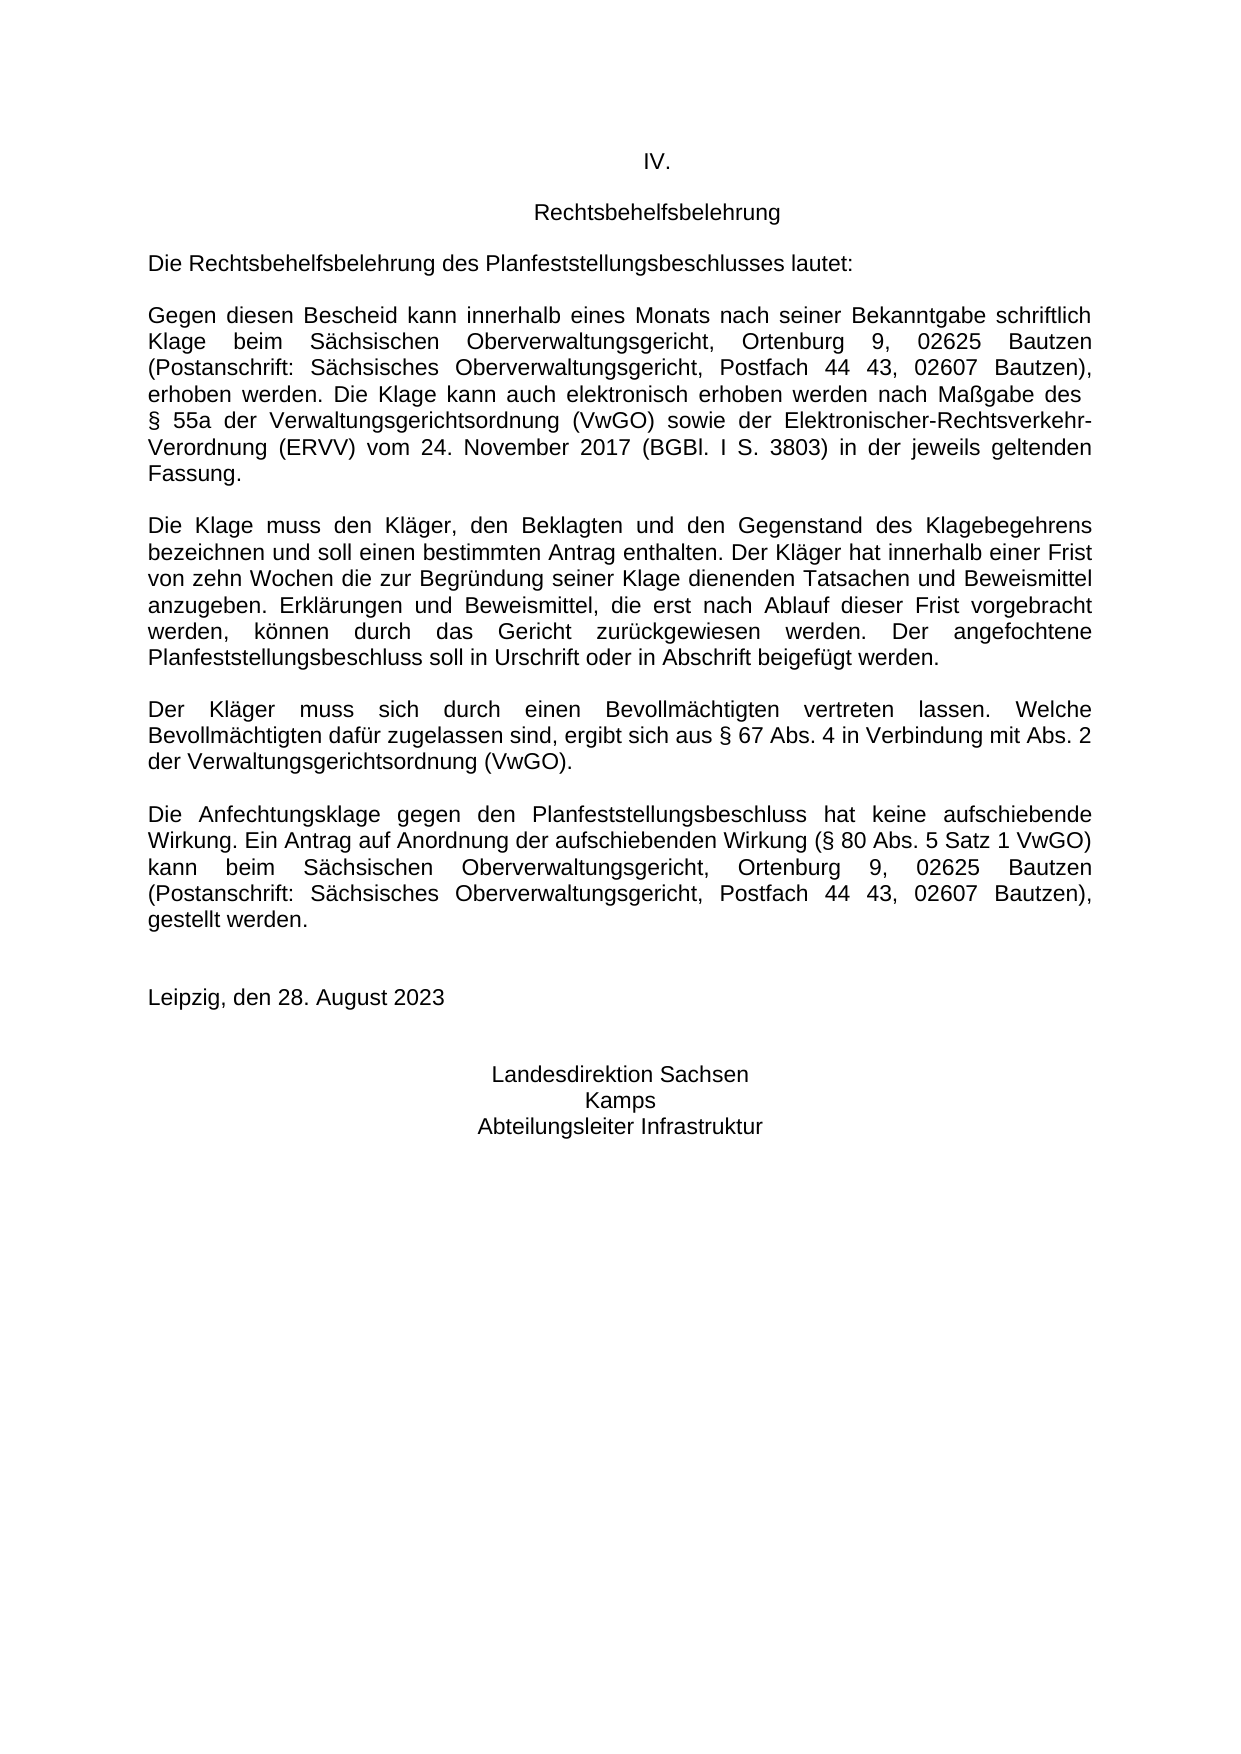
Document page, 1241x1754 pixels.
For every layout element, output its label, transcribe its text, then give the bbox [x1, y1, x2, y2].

text Kamps [148, 1087, 1093, 1113]
text Leipzig, den 28. August 2023 [148, 984, 1093, 1011]
text IV. [148, 148, 1093, 174]
text Gegen diesen Bescheid kann innerhalb eines Monats nach seiner Bekanntgabe schriftlich Klage beim Sächsischen Oberverwaltungsgericht, Ortenburg 9, 02625 Bautzen (Postanschrift: Sächsisches Oberverwaltungsgericht, Postfach 44 43, 02607 Bautzen), erhoben werden. Die Klage kann auch elektronisch erhoben werden nach Maßgabe des § 55a der Verwaltungsgerichtsordnung (VwGO) sowie der Elektronischer-Rechtsverkehr-Verordnung (ERVV) vom 24. November 2017 (BGBl. I S. 3803) in der jeweils geltenden Fassung. [148, 302, 1093, 486]
text Die Anfechtungsklage gegen den Planfeststellungsbeschluss hat keine aufschiebende Wirkung. Ein Antrag auf Anordnung der aufschiebenden Wirkung (§ 80 Abs. 5 Satz 1 VwGO) kann beim Sächsischen Oberverwaltungsgericht, Ortenburg 9, 02625 Bautzen (Postanschrift: Sächsisches Oberverwaltungsgericht, Postfach 44 43, 02607 Bautzen), gestellt werden. [148, 801, 1093, 933]
text Rechtsbehelfsbelehrung [148, 199, 1093, 225]
text Der Kläger muss sich durch einen Bevollmächtigten vertreten lassen. Welche Bevollmächtigten dafür zugelassen sind, ergibt sich aus § 67 Abs. 4 in Verbindung mit Abs. 2 der Verwaltungsgerichtsordnung (VwGO). [148, 696, 1093, 775]
text Landesdirektion Sachsen [148, 1061, 1093, 1087]
text Die Rechtsbehelfsbelehrung des Planfeststellungsbeschlusses lautet: [148, 250, 1093, 277]
text Abteilungsleiter Infrastruktur [148, 1113, 1093, 1139]
text Die Klage muss den Kläger, den Beklagten und den Gegenstand des Klagebegehrens bezeichnen und soll einen bestimmten Antrag enthalten. Der Kläger hat innerhalb einer Frist von zehn Wochen die zur Begründung seiner Klage dienenden Tatsachen und Beweismittel anzugeben. Erklärungen und Beweismittel, die erst nach Ablauf dieser Frist vorgebracht werden, können durch das Gericht zurückgewiesen werden. Der angefochtene Planfeststellungsbeschluss soll in Urschrift oder in Abschrift beigefügt werden. [148, 512, 1093, 671]
